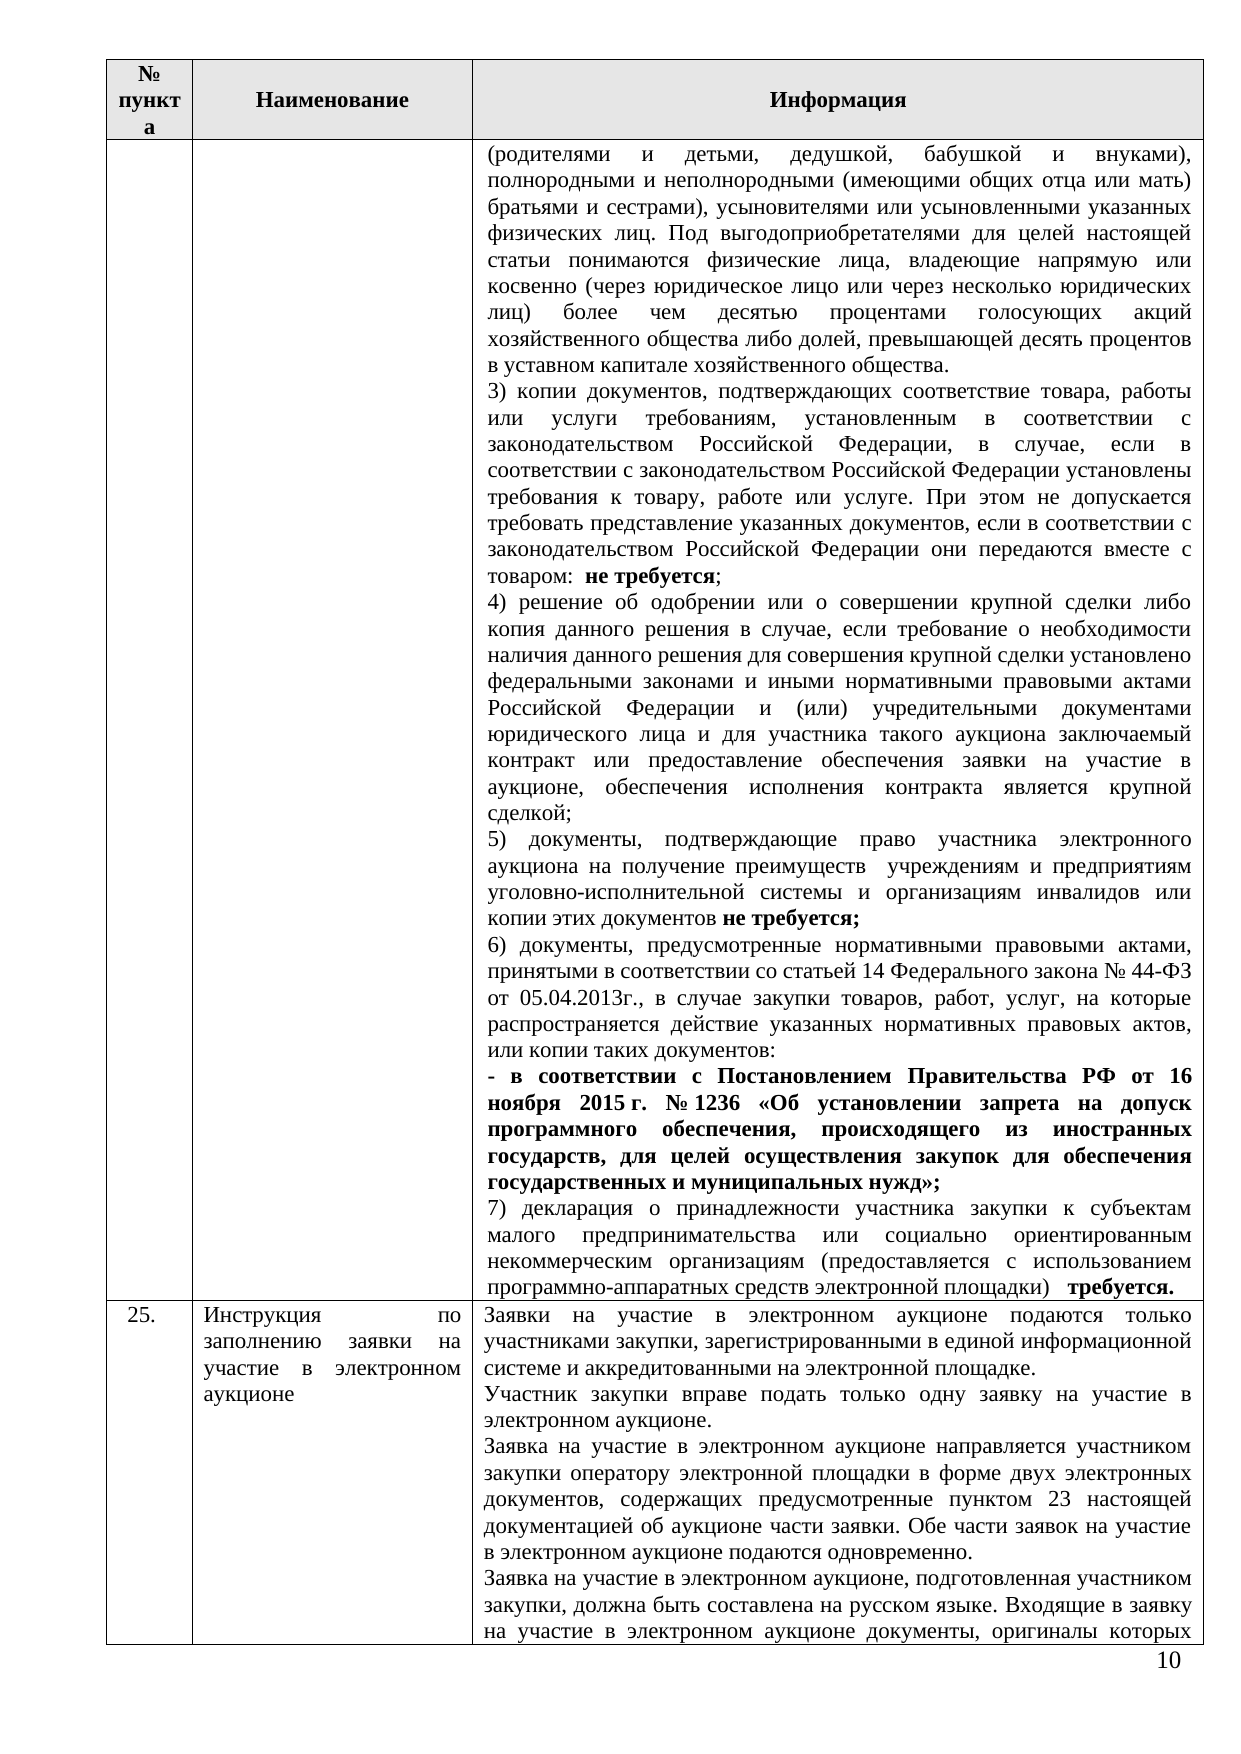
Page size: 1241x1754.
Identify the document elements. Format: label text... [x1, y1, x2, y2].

table_header Наименование [193, 60, 472, 139]
table_cell [107, 140, 192, 1300]
table_header № пункта [107, 60, 192, 139]
table_cell [107, 1301, 192, 1643]
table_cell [473, 1301, 1203, 1643]
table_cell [193, 1301, 472, 1643]
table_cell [473, 140, 1203, 1300]
table_header Информация [473, 60, 1203, 139]
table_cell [193, 140, 472, 1300]
